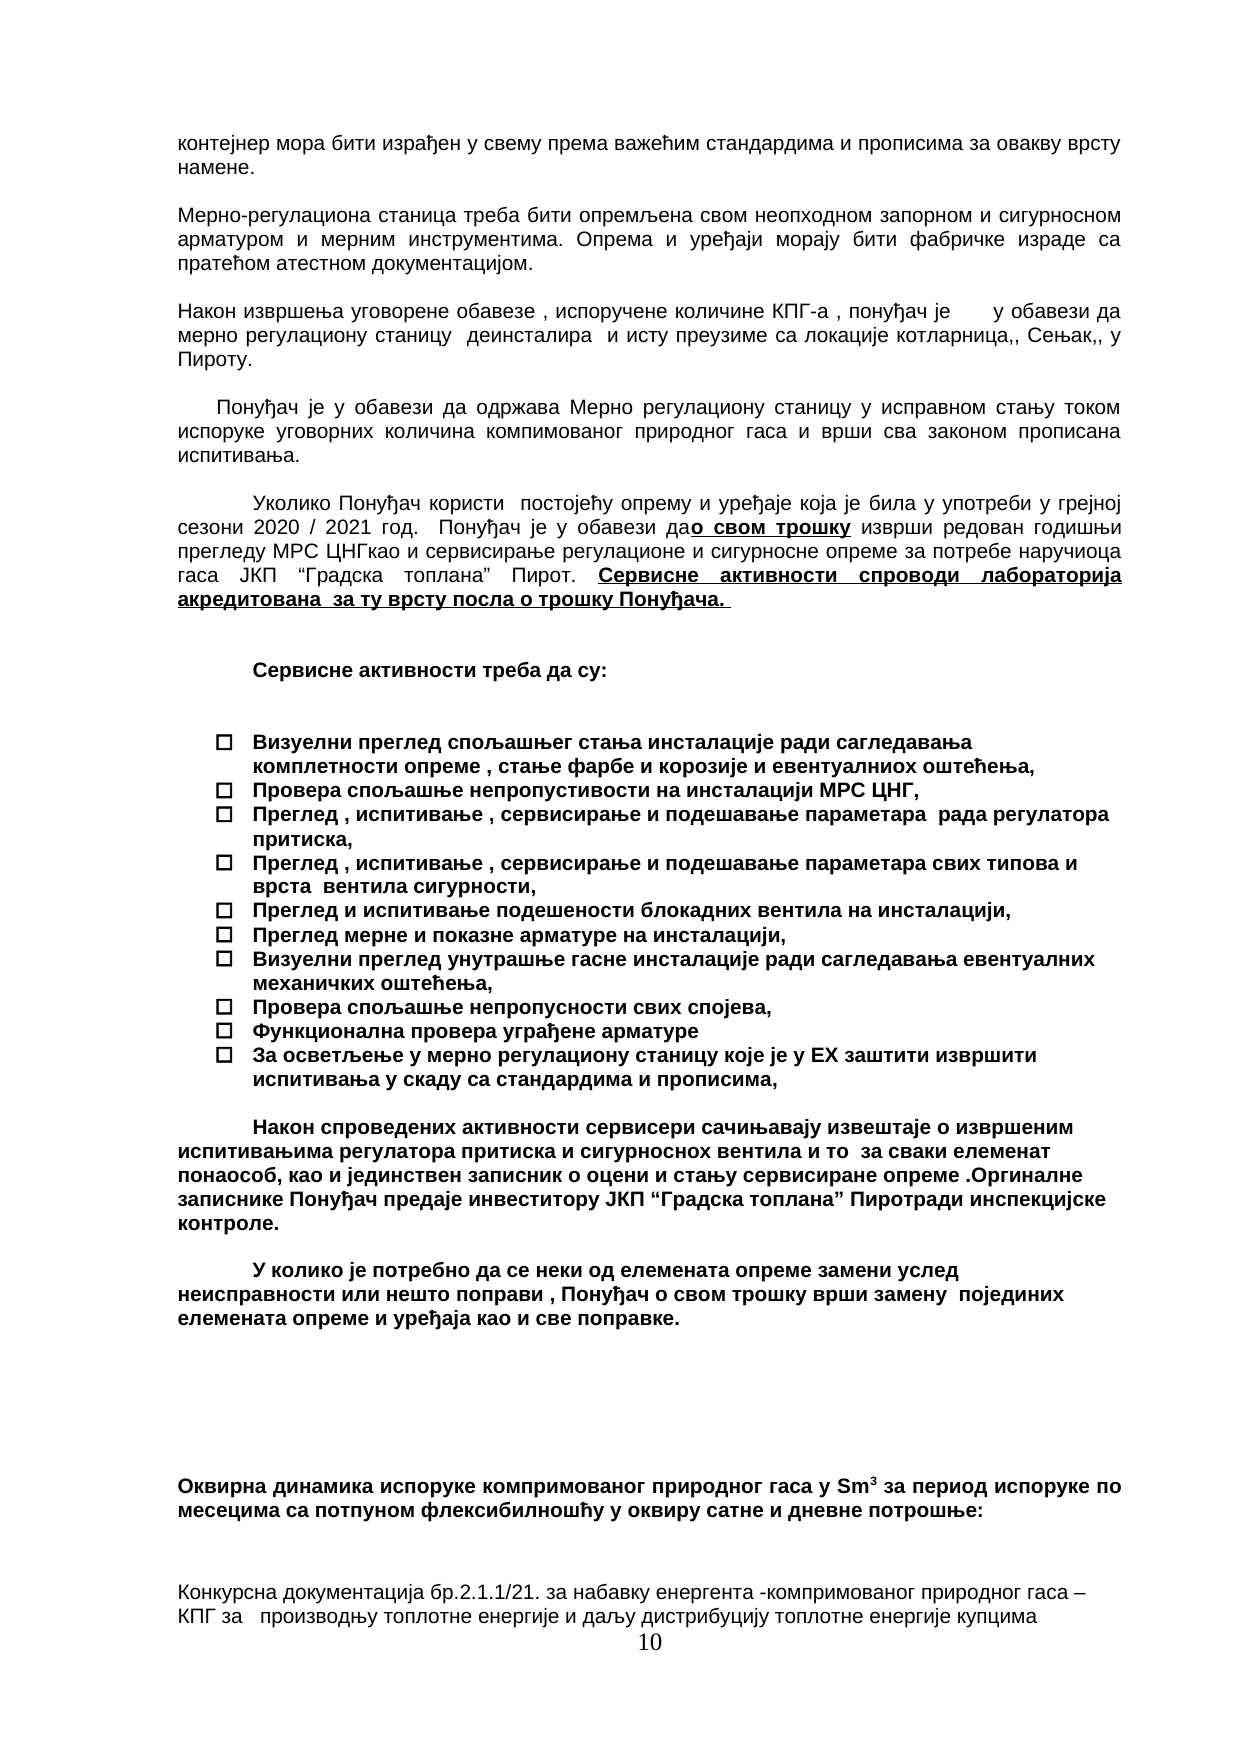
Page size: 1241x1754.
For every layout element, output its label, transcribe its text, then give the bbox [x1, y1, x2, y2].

text Оквирна динамика испоруке компримованог природног гаса у Sm3 за период испоруке по месецима са потпуном флексибилношћу у оквиру сатне и дневне потрошње: [177, 1474, 1122, 1522]
list За осветљење у мерно регулациону станицу које је у ЕХ заштити извршити испитивања у скаду са стандардима и прописима, [215, 1043, 1122, 1091]
text Понуђач је у обавези да одржава Мерно регулациону станицу у исправном стању током испоруке уговорних количина компимованог природног гаса и врши сва законом прописана испитивања. [177, 395, 1122, 467]
list Провера спољашње непропустивости на инсталацији МРС ЦНГ, [215, 778, 1122, 802]
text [177, 131, 1122, 179]
list Преглед и испитивање подешености блокадних вентила на инсталацији, [215, 898, 1122, 922]
list Преглед , испитивање , сервисирање и подешавање параметара свих типова и врста вентила сигурности, [215, 850, 1122, 898]
list Функционална провера уграђене арматуре [215, 1018, 1122, 1043]
list Након спроведених активности сервисери сачињавају извештаје о извршеним испитивањима регулатора притиска и сигурноснох вентила и то за сваки елеменат понаособ, као и јединствен записник о оцени и стању сервисиране опреме .Оргиналне записнике Понуђач предаје инвеститору ЈКП “Градска топлана” Пиротради инспекцијске контроле. [177, 1114, 1122, 1234]
text Уколико Понуђач користи постојећу опрему и уређаје која је била у употреби у грејној сезони 2020 / 2021 год. Понуђач је у обавези дао свом трошку изврши редован годишњи прегледу МРС ЦНГкао и сервисирање регулационе и сигурносне опреме за потребе наручиоца гаса ЈКП “Градска топлана” Пирот. Сервисне активности спроводи лабораторија акредитована за ту врсту посла о трошку Понуђача. [177, 491, 1122, 610]
text Сервисне активности треба да су: [177, 658, 1122, 682]
list Визуелни преглед унутрашње гасне инсталације ради сагледавања евентуалних механичких оштећења, [215, 946, 1122, 994]
text Mерно-регулациона станица треба бити опремљена свом неопходном запорном и сигурносном арматуром и мерним инструментима. Опрема и уређаји морају бити фабричке израде са пратећом атестном документацијом. [177, 203, 1122, 275]
list Провера спољашње непропусности свих спојева, [215, 994, 1122, 1018]
list Визуелни преглед спољашњег стања инсталације ради сагледавања комплетности опреме , стање фарбе и корозије и евентуалниох оштећења, [215, 730, 1122, 778]
text Након извршења уговорене обавезе , испоручене количине КПГ-а , понуђач је у обавези да мерно регулациону станицу деинсталира и исту преузиме са локације котларница,, Сењак,, у Пироту. [177, 299, 1122, 371]
list У колико је потребно да се неки од елемената опреме замени услед неисправности или нешто поправи , Понуђач о свом трошку врши замену појединих елемената опреме и уређаја као и све поправке. [177, 1258, 1122, 1330]
list Преглед , испитивање , сервисирање и подешавање параметара рада регулатора притиска, [215, 802, 1122, 850]
list Преглед мерне и показне арматуре на инсталацији, [215, 922, 1122, 946]
